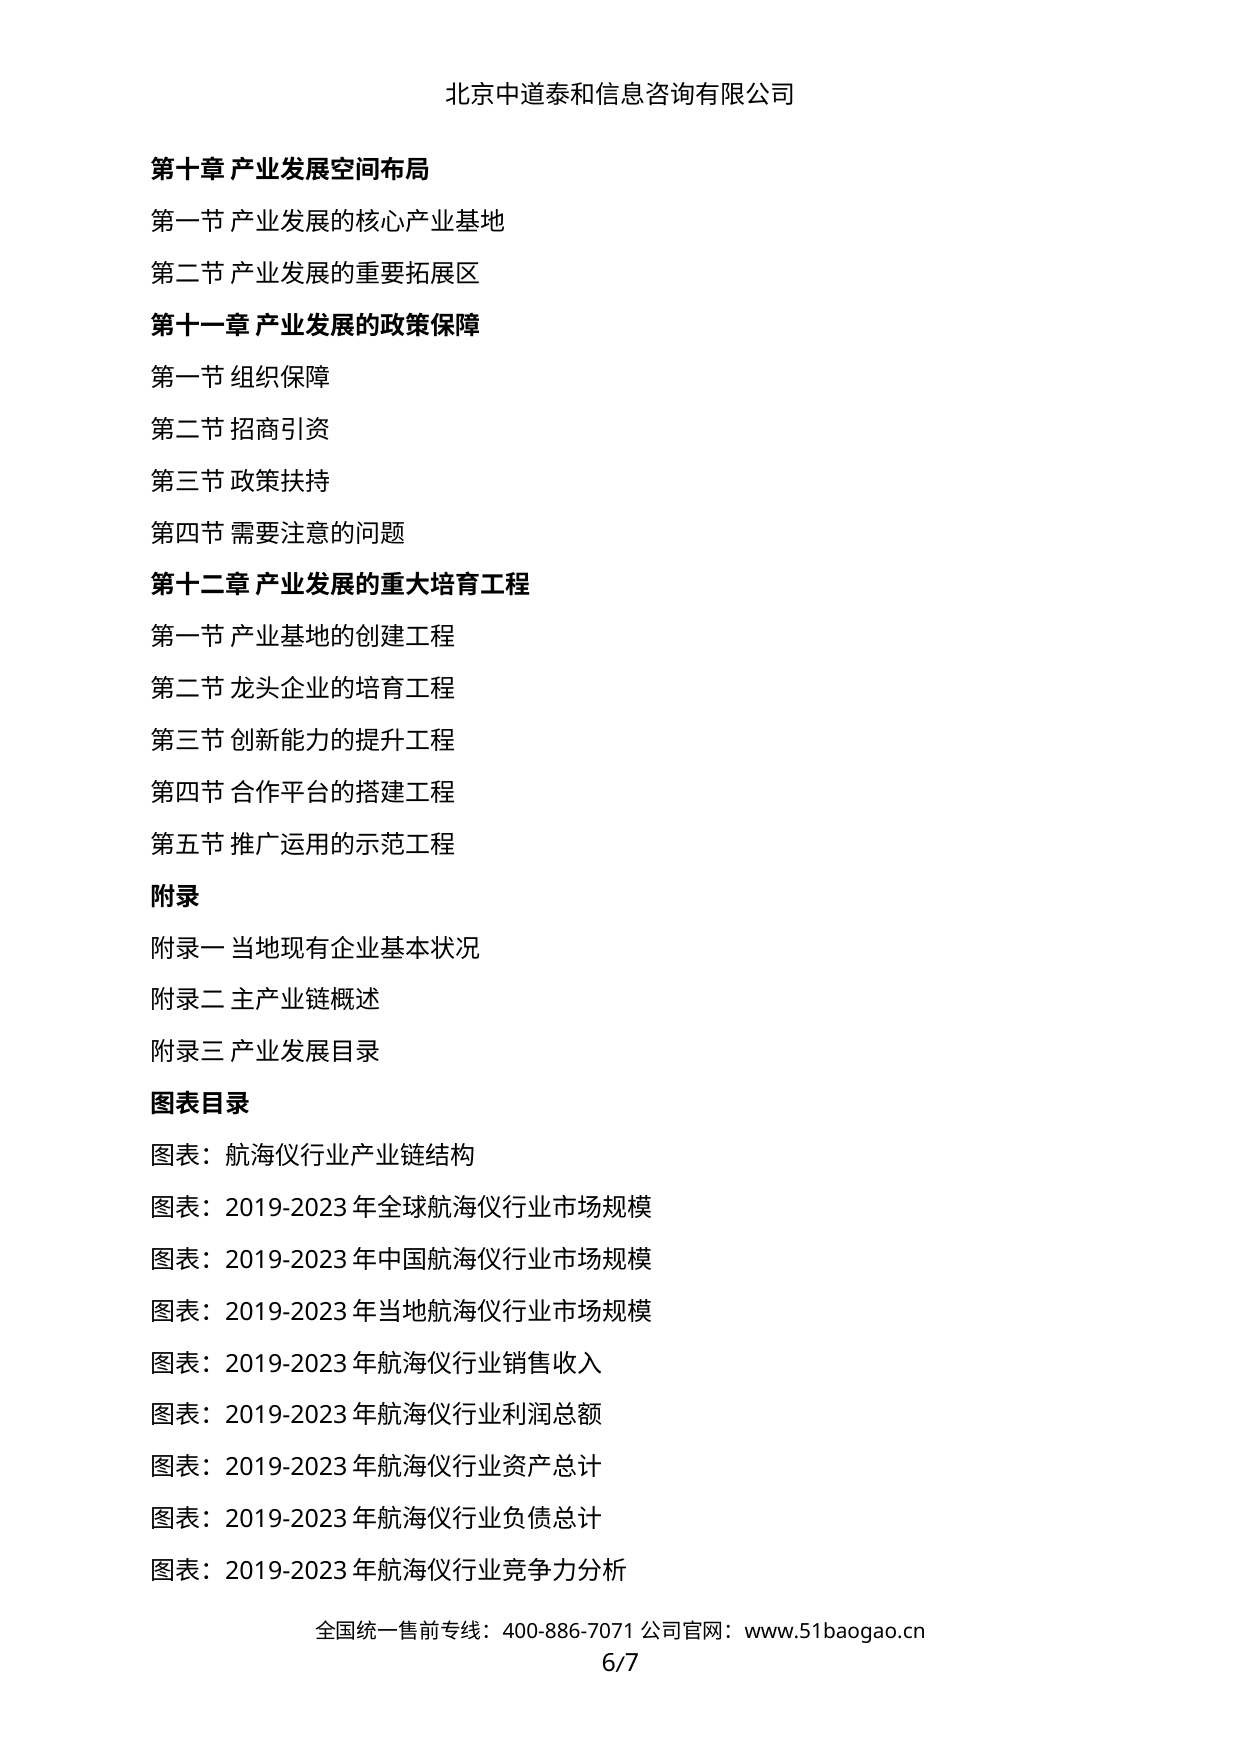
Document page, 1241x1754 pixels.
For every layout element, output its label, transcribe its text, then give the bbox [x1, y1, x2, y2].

text 第三节 创新能力的提升工程 [150, 721, 1090, 757]
text 第一节 组织保障 [150, 357, 1090, 394]
text 图表：2019-2023年航海仪行业负债总计 [150, 1499, 1090, 1535]
text 图表：2019-2023年航海仪行业竞争力分析 [150, 1551, 1090, 1587]
text 第一节 产业基地的创建工程 [150, 617, 1090, 653]
text 第三节 政策扶持 [150, 461, 1090, 497]
text 附录 [150, 876, 1090, 912]
text 图表：2019-2023年航海仪行业资产总计 [150, 1447, 1090, 1483]
text 第十一章 产业发展的政策保障 [150, 306, 1090, 342]
text 第十二章 产业发展的重大培育工程 [150, 565, 1090, 601]
text 第二节 招商引资 [150, 409, 1090, 446]
text 第四节 需要注意的问题 [150, 513, 1090, 549]
text 第四节 合作平台的搭建工程 [150, 772, 1090, 809]
text 附录三 产业发展目录 [150, 1032, 1090, 1068]
text 附录二 主产业链概述 [150, 980, 1090, 1016]
text 第五节 推广运用的示范工程 [150, 824, 1090, 861]
text 第十章 产业发展空间布局 [150, 150, 1090, 186]
text 图表：2019-2023年当地航海仪行业市场规模 [150, 1291, 1090, 1327]
text 第二节 龙头企业的培育工程 [150, 669, 1090, 705]
text 图表：航海仪行业产业链结构 [150, 1136, 1090, 1172]
text 附录一 当地现有企业基本状况 [150, 928, 1090, 964]
text 第一节 产业发展的核心产业基地 [150, 202, 1090, 238]
text 图表：2019-2023年中国航海仪行业市场规模 [150, 1239, 1090, 1276]
text 图表目录 [150, 1084, 1090, 1120]
text 图表：2019-2023年全球航海仪行业市场规模 [150, 1187, 1090, 1224]
text 图表：2019-2023年航海仪行业销售收入 [150, 1343, 1090, 1379]
text 第二节 产业发展的重要拓展区 [150, 254, 1090, 290]
text 图表：2019-2023年航海仪行业利润总额 [150, 1395, 1090, 1431]
